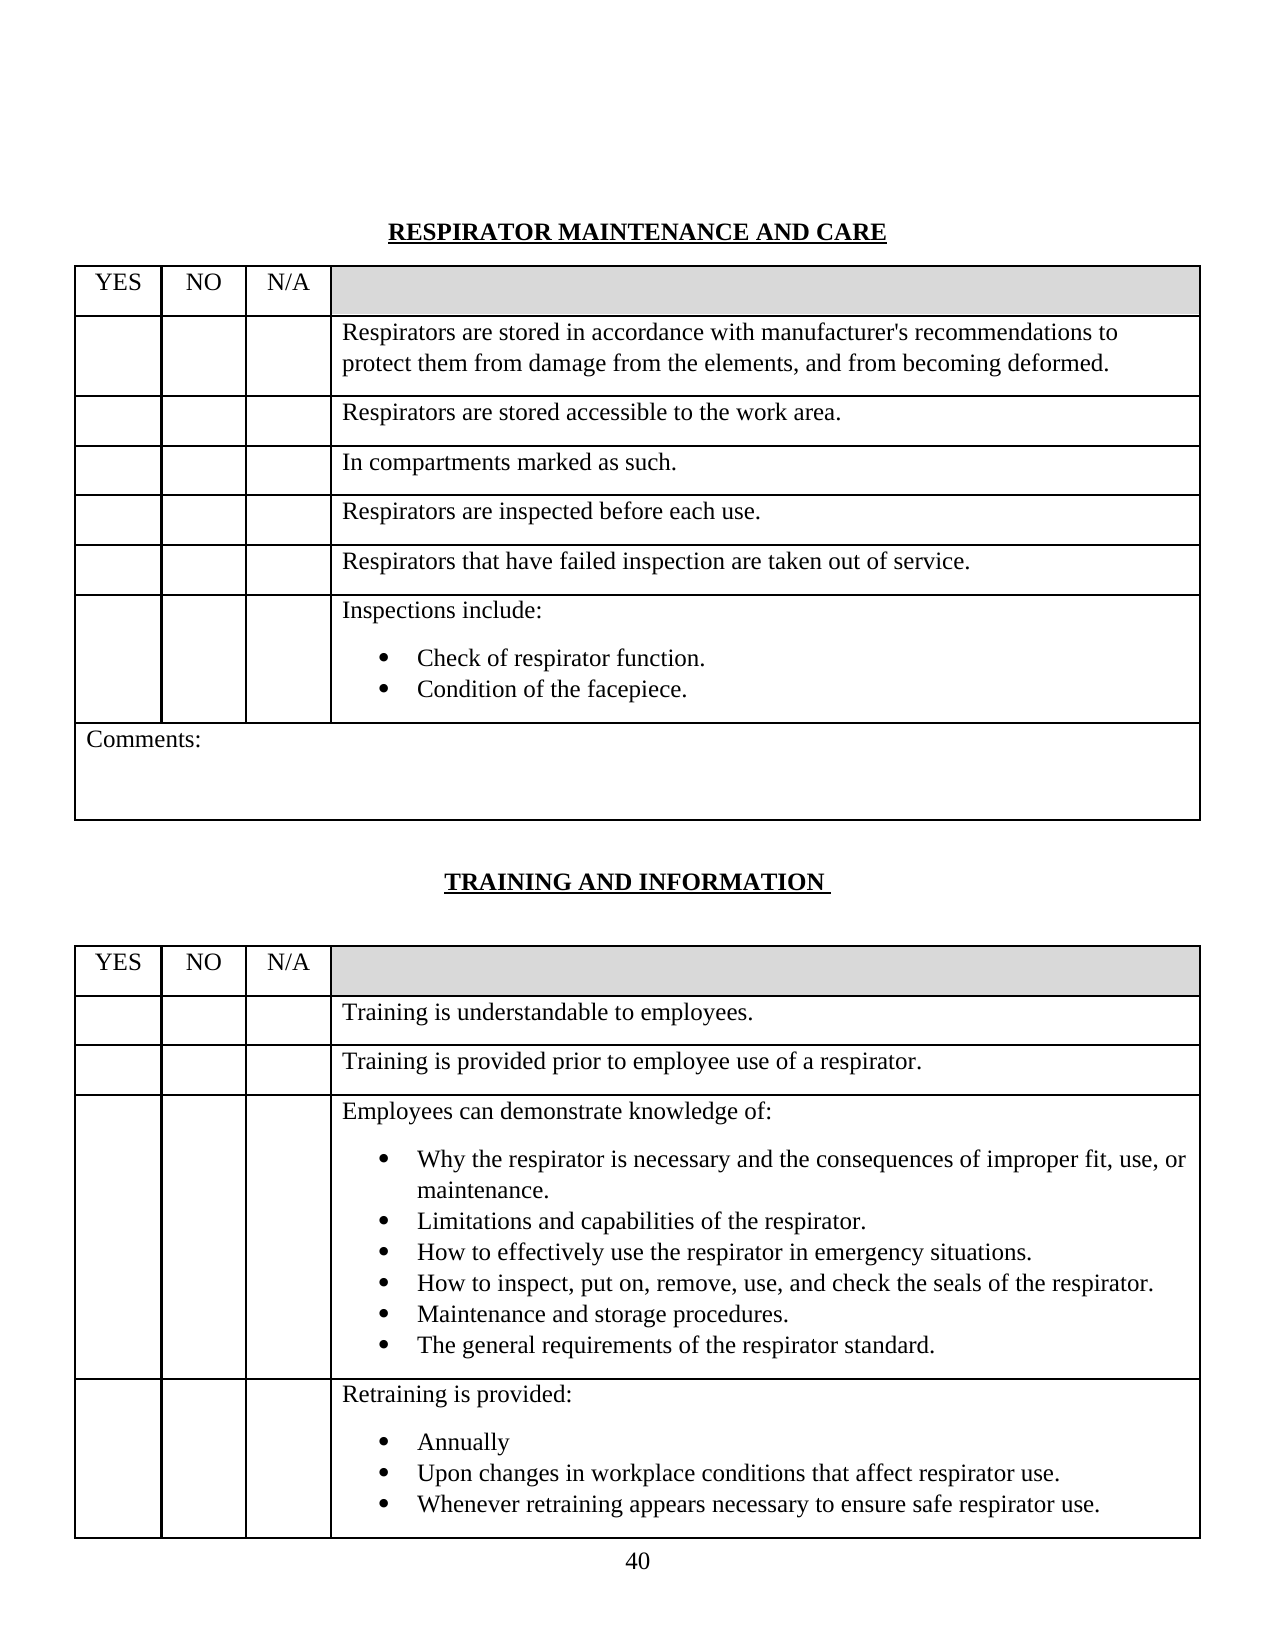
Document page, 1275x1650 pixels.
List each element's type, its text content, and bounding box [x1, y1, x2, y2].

table_cell [163, 1096, 245, 1377]
table_cell Inspections include: Check of respirator function. Condition of the facepiece. [332, 596, 1199, 722]
table_cell [163, 317, 245, 395]
table_cell Training is provided prior to employee use of a respirator. [332, 1046, 1199, 1094]
table_header N/A [247, 267, 330, 314]
table_cell [247, 1046, 330, 1094]
table_cell [76, 447, 160, 494]
table_header NO [163, 267, 245, 314]
table_cell [247, 496, 330, 544]
table_cell Respirators are stored accessible to the work area. [332, 397, 1199, 445]
table_cell Training is understandable to employees. [332, 997, 1199, 1044]
table_cell [76, 1046, 160, 1094]
table_header [332, 267, 1199, 314]
table_header YES [76, 267, 160, 314]
table_cell [76, 997, 160, 1044]
table_cell [76, 596, 160, 722]
table_cell In compartments marked as such. [332, 447, 1199, 494]
table_cell [247, 997, 330, 1044]
table_cell Respirators are stored in accordance with manufacturer's recommendations to protect them from damage from the elements, and from becoming deformed. [332, 317, 1199, 395]
table_cell [76, 1380, 160, 1537]
table_header YES [76, 947, 160, 995]
table_cell [76, 496, 160, 544]
table_cell [76, 546, 160, 593]
table_cell Retraining is provided: Annually Upon changes in workplace conditions that affect respirator use. Whenever retraining appears necessary to ensure safe respirator use. [332, 1380, 1199, 1537]
table_cell [76, 1096, 160, 1377]
table_cell [247, 546, 330, 593]
table_header [332, 947, 1199, 995]
table_cell Employees can demonstrate knowledge of: Why the respirator is necessary and the consequences of improper fit, use, or maintenance. Limitations and capabilities of the respirator. How to effectively use the respirator in emergency situations. How to inspect, put on, remove, use, and check the seals of the respirator. Maintenance and storage procedures. The general requirements of the respirator standard. [332, 1096, 1199, 1377]
table_cell [163, 447, 245, 494]
table_cell [247, 447, 330, 494]
table_header N/A [247, 947, 330, 995]
table_cell [76, 317, 160, 395]
table_cell [247, 1380, 330, 1537]
table_cell [247, 596, 330, 722]
table_cell Respirators that have failed inspection are taken out of service. [332, 546, 1199, 593]
text TRAINING AND INFORMATION [75, 867, 1200, 926]
table_cell Comments: [76, 724, 1199, 818]
table_cell [247, 1096, 330, 1377]
table_cell [163, 997, 245, 1044]
table_cell [247, 317, 330, 395]
table_cell [163, 1046, 245, 1094]
table_cell [163, 397, 245, 445]
table_cell [163, 1380, 245, 1537]
table_cell [163, 546, 245, 593]
table_header NO [163, 947, 245, 995]
table_cell [163, 496, 245, 544]
table_cell [76, 397, 160, 445]
text RESPIRATOR MAINTENANCE AND CARE [75, 217, 1200, 246]
table_cell Respirators are inspected before each use. [332, 496, 1199, 544]
table_cell [163, 596, 245, 722]
table_cell [247, 397, 330, 445]
